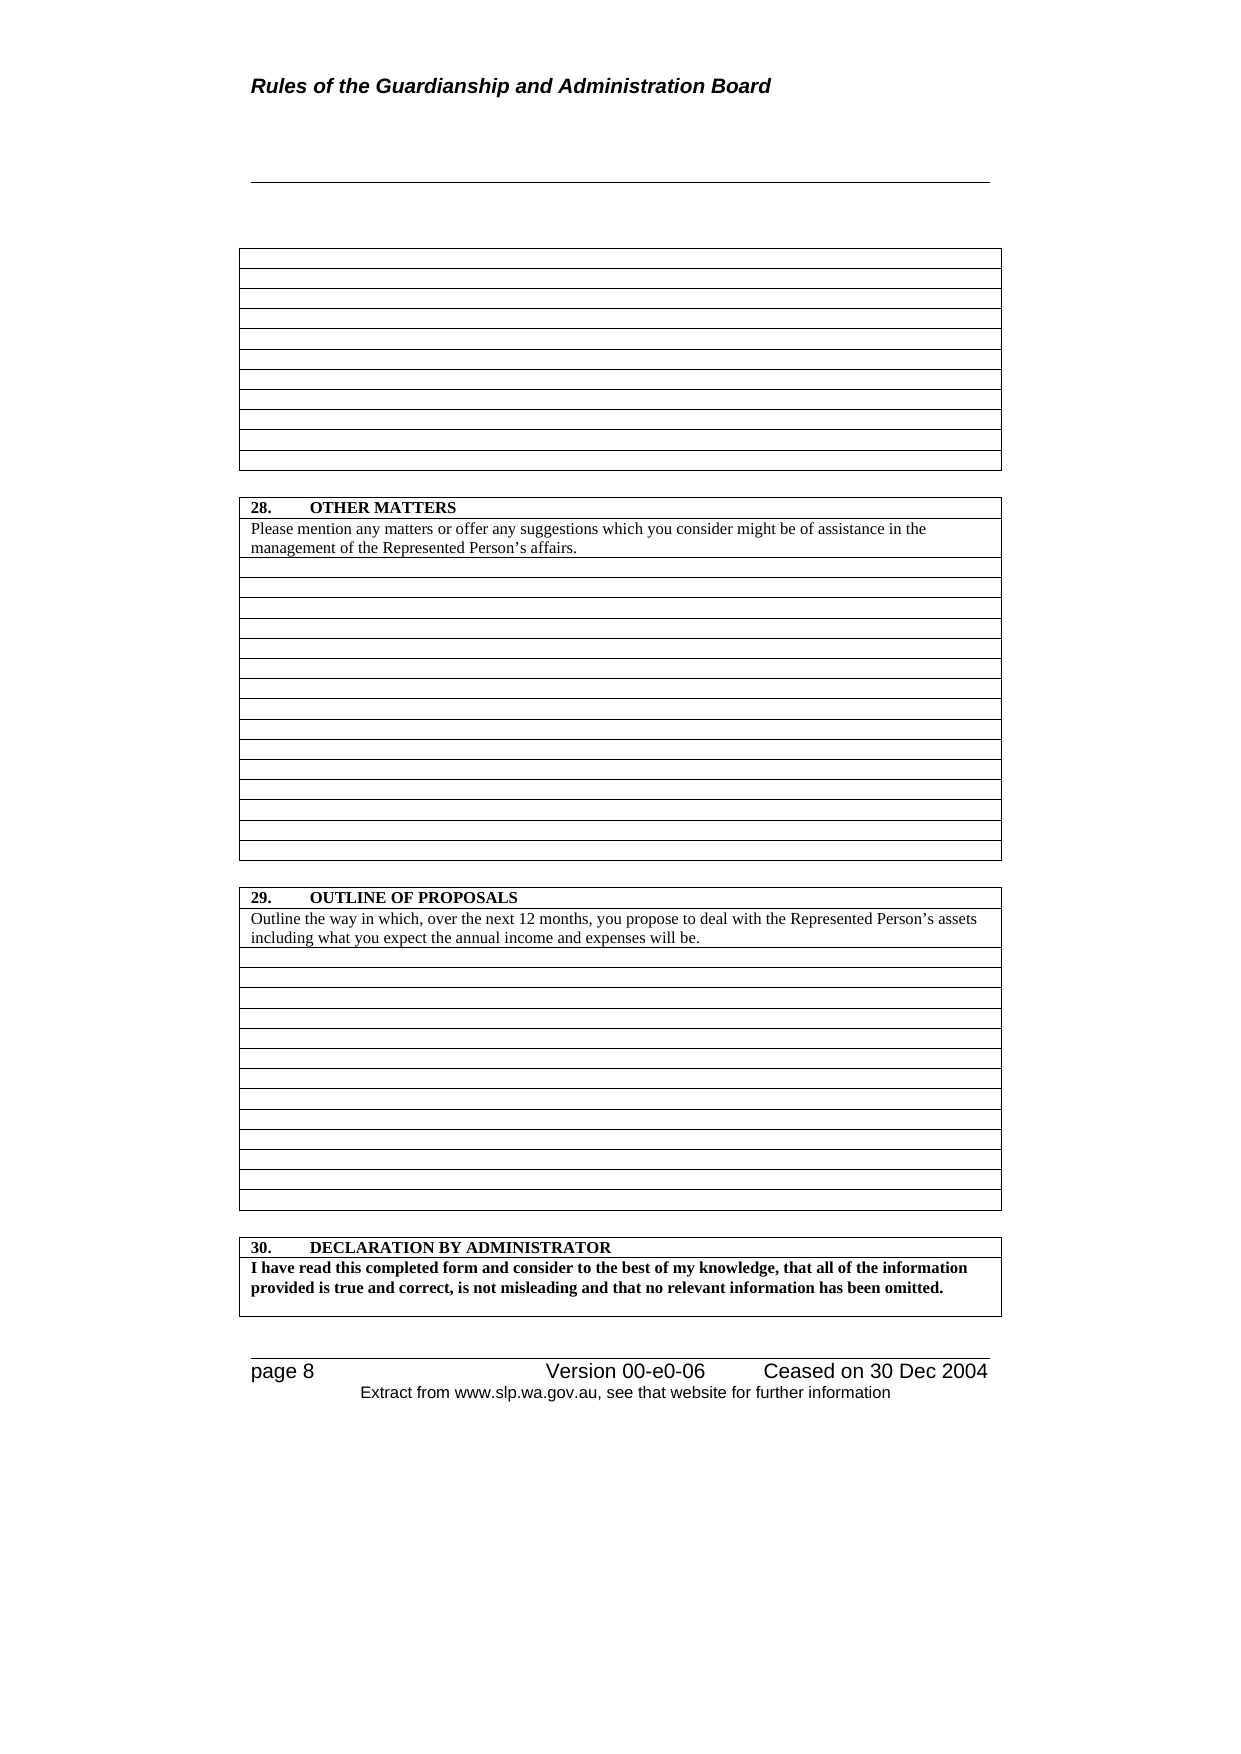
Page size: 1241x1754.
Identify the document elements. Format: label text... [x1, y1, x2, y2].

table_cell [240, 720, 1001, 739]
table_cell [240, 679, 1001, 698]
table_cell [240, 451, 1001, 470]
table_cell [240, 598, 1001, 617]
table_cell [240, 410, 1001, 429]
table_header 30. DECLARATION BY ADMINISTRATOR [240, 1238, 1001, 1257]
table_cell [240, 1150, 1001, 1169]
table_cell [240, 841, 1001, 860]
table_cell [240, 430, 1001, 449]
table_cell [240, 760, 1001, 779]
table_cell [240, 269, 1001, 288]
table_cell [240, 968, 1001, 987]
table_cell [240, 249, 1001, 268]
table_cell [240, 1069, 1001, 1088]
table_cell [240, 1258, 1001, 1316]
table_cell [240, 948, 1001, 967]
table_cell [240, 740, 1001, 759]
table_cell [240, 370, 1001, 389]
table_cell [240, 1110, 1001, 1129]
table_cell [240, 578, 1001, 597]
table_cell [240, 329, 1001, 348]
table_cell [240, 619, 1001, 638]
table_cell [240, 1029, 1001, 1048]
table_cell [240, 1170, 1001, 1189]
table_cell [240, 1089, 1001, 1108]
table_cell [240, 821, 1001, 840]
table_cell [240, 309, 1001, 328]
table_header 29. OUTLINE OF PROPOSALS [240, 888, 1001, 907]
table_cell [240, 699, 1001, 718]
table_cell [240, 659, 1001, 678]
table_cell [240, 390, 1001, 409]
table_cell [240, 350, 1001, 369]
table_cell [240, 988, 1001, 1007]
table_cell [240, 1009, 1001, 1028]
table_header 28. OTHER MATTERS [240, 498, 1001, 517]
table_cell [240, 780, 1001, 799]
table_cell Outline the way in which, over the next 12 months, you propose to deal with the Represented Person’s assets including what you expect the annual income and expenses will be. [240, 909, 1001, 947]
table_cell [240, 558, 1001, 577]
table_cell [240, 800, 1001, 819]
table_cell Please mention any matters or offer any suggestions which you consider might be of assistance in the management of the Represented Person’s affairs. [240, 519, 1001, 557]
table_cell [240, 639, 1001, 658]
table_cell [240, 1049, 1001, 1068]
table_cell [240, 289, 1001, 308]
table_cell [240, 1190, 1001, 1209]
table_cell [240, 1130, 1001, 1149]
